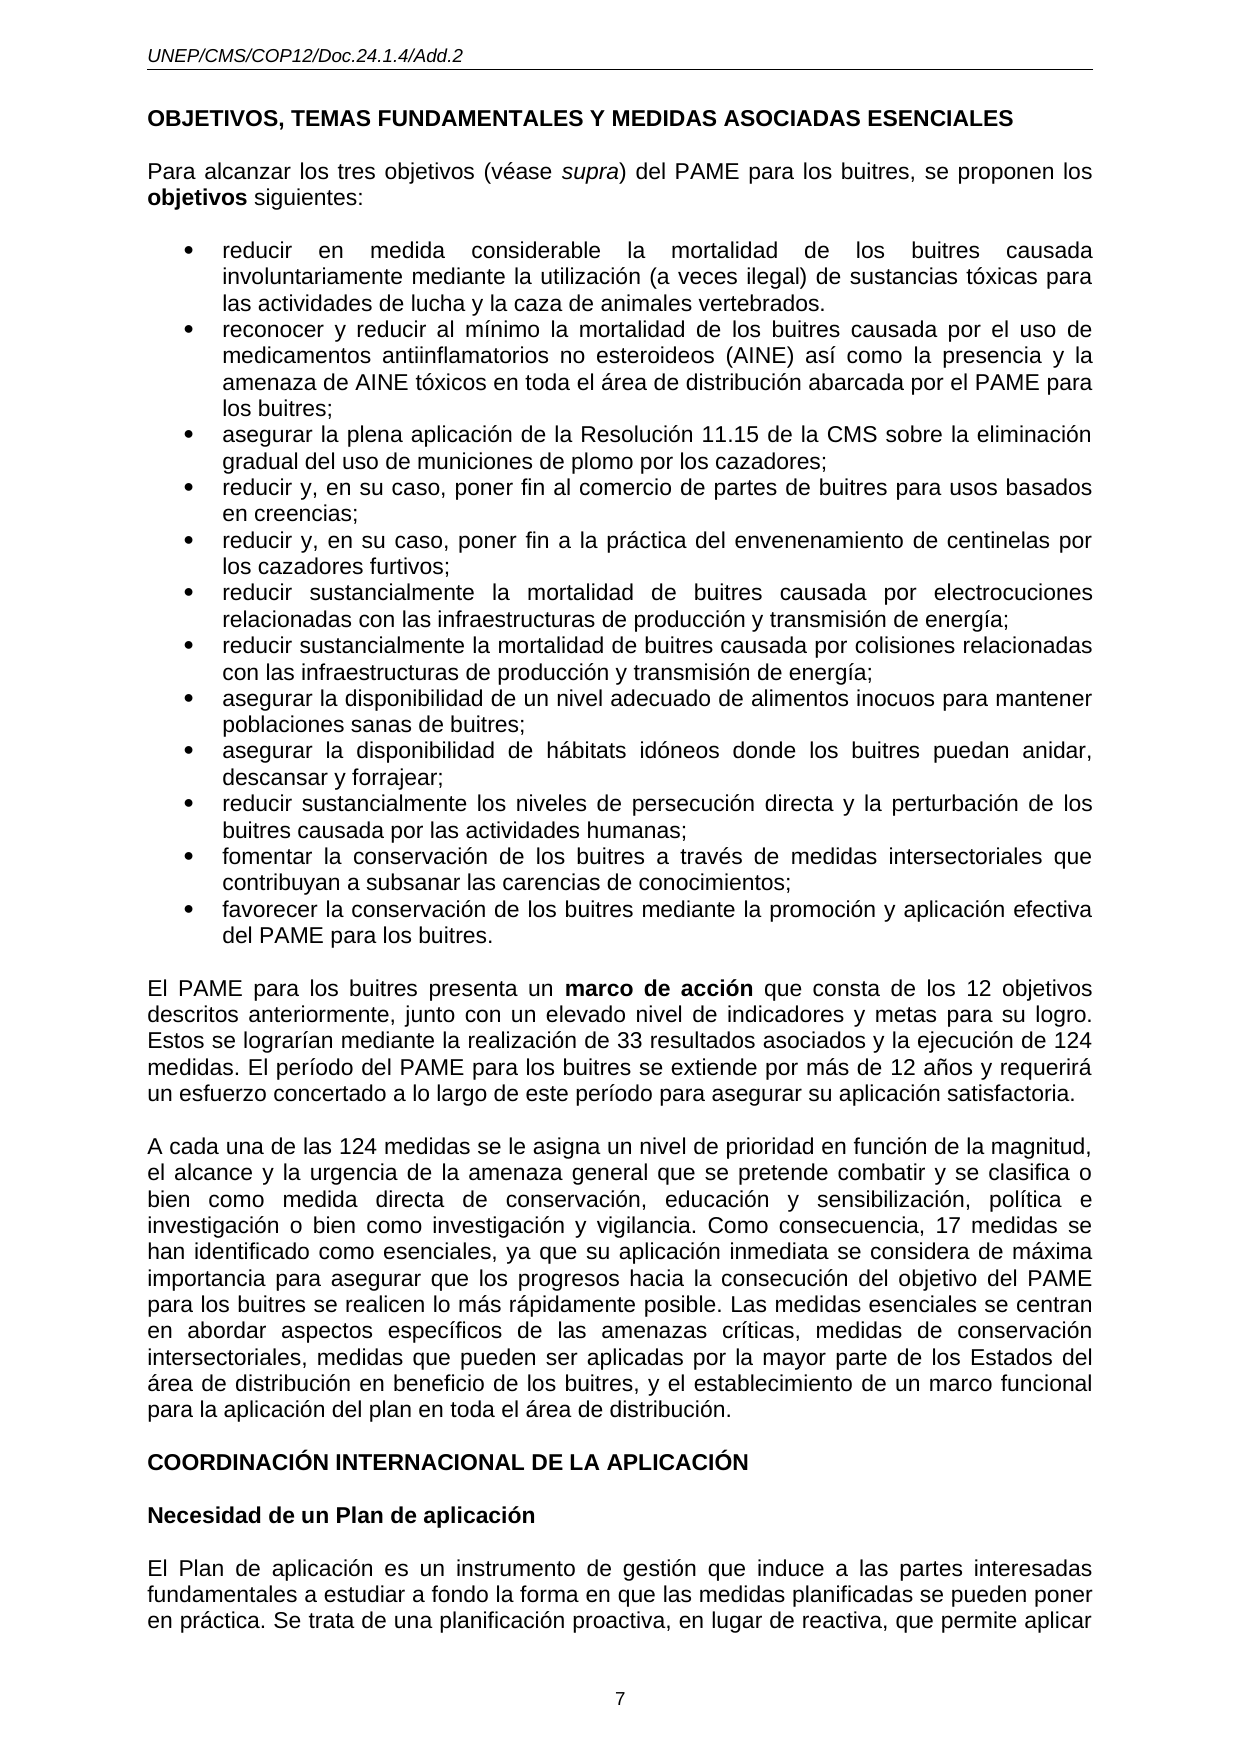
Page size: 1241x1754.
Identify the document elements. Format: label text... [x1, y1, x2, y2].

list asegurar la disponibilidad de un nivel adecuado de alimentos inocuos para mantener poblaciones sanas de buitres; [184, 685, 1093, 737]
text COORDINACIÓN INTERNACIONAL DE LA APLICACIÓN [147, 1449, 1093, 1475]
text El PAME para los buitres presenta un marco de acción que consta de los 12 objetivos descritos anteriormente, junto con un elevado nivel de indicadores y metas para su logro. Estos se lograrían mediante la realización de 33 resultados asociados y la ejecución de 124 medidas. El período del PAME para los buitres se extiende por más de 12 años y requerirá un esfuerzo concertado a lo largo de este período para asegurar su aplicación satisfactoria. [147, 975, 1093, 1106]
text OBJETIVOS, TEMAS FUNDAMENTALES Y MEDIDAS ASOCIADAS ESENCIALES [147, 105, 1093, 131]
list asegurar la plena aplicación de la Resolución 11.15 de la CMS sobre la eliminación gradual del uso de municiones de plomo por los cazadores; [184, 421, 1093, 474]
list reconocer y reducir al mínimo la mortalidad de los buitres causada por el uso de medicamentos antiinflamatorios no esteroideos (AINE) así como la presencia y la amenaza de AINE tóxicos en toda el área de distribución abarcada por el PAME para los buitres; [184, 316, 1093, 421]
list reducir sustancialmente la mortalidad de buitres causada por electrocuciones relacionadas con las infraestructuras de producción y transmisión de energía; [184, 579, 1093, 632]
list fomentar la conservación de los buitres a través de medidas intersectoriales que contribuyan a subsanar las carencias de conocimientos; [184, 843, 1093, 896]
list reducir y, en su caso, poner fin al comercio de partes de buitres para usos basados en creencias; [184, 474, 1093, 527]
list reducir sustancialmente la mortalidad de buitres causada por colisiones relacionadas con las infraestructuras de producción y transmisión de energía; [184, 632, 1093, 685]
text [147, 1554, 1093, 1633]
text A cada una de las 124 medidas se le asigna un nivel de prioridad en función de la magnitud, el alcance y la urgencia de la amenaza general que se pretende combatir y se clasifica o bien como medida directa de conservación, educación y sensibilización, política e investigación o bien como investigación y vigilancia. Como consecuencia, 17 medidas se han identificado como esenciales, ya que su aplicación inmediata se considera de máxima importancia para asegurar que los progresos hacia la consecución del objetivo del PAME para los buitres se realicen lo más rápidamente posible. Las medidas esenciales se centran en abordar aspectos específicos de las amenazas críticas, medidas de conservación intersectoriales, medidas que pueden ser aplicadas por la mayor parte de los Estados del área de distribución en beneficio de los buitres, y el establecimiento de un marco funcional para la aplicación del plan en toda el área de distribución. [147, 1133, 1093, 1423]
list reducir y, en su caso, poner fin a la práctica del envenenamiento de centinelas por los cazadores furtivos; [184, 527, 1093, 579]
list asegurar la disponibilidad de hábitats idóneos donde los buitres puedan anidar, descansar y forrajear; [184, 737, 1093, 790]
text Para alcanzar los tres objetivos (véase supra) del PAME para los buitres, se proponen los objetivos siguientes: [147, 158, 1093, 210]
list reducir sustancialmente los niveles de persecución directa y la perturbación de los buitres causada por las actividades humanas; [184, 790, 1093, 843]
list favorecer la conservación de los buitres mediante la promoción y aplicación efectiva del PAME para los buitres. [184, 896, 1093, 948]
text Necesidad de un Plan de aplicación [147, 1502, 1093, 1528]
list reducir en medida considerable la mortalidad de los buitres causada involuntariamente mediante la utilización (a veces ilegal) de sustancias tóxicas para las actividades de lucha y la caza de animales vertebrados. [184, 237, 1093, 316]
